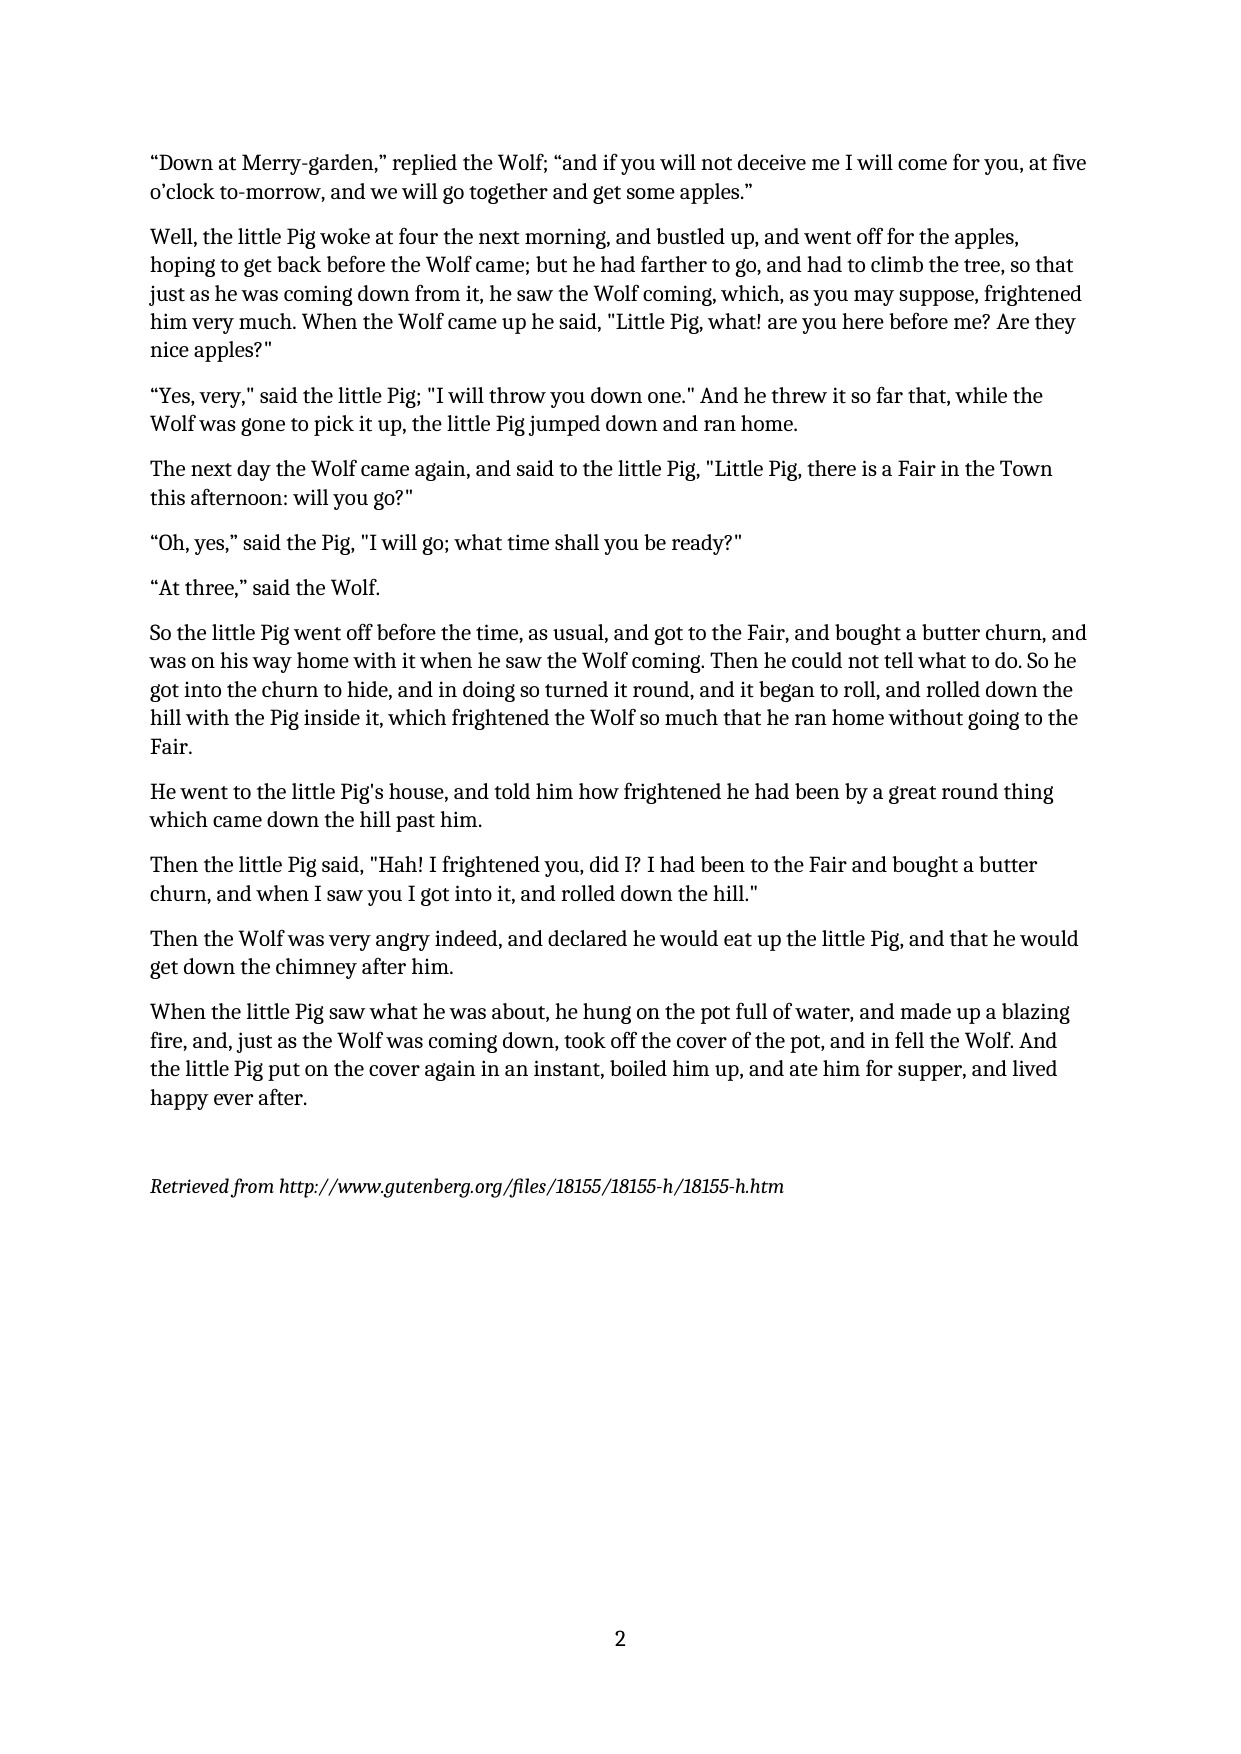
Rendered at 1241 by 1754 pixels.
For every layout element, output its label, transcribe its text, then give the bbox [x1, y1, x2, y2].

text The next day the Wolf came again, and said to the little Pig, "Little Pig, there is a Fair in the Town this afternoon: will you go?" [150, 456, 1090, 511]
text “Down at Merry-garden,” replied the Wolf; “and if you will not deceive me I will come for you, at five o’clock to-morrow, and we will go together and get some apples.” [150, 150, 1090, 205]
text So the little Pig went off before the time, as usual, and got to the Fair, and bought a butter churn, and was on his way home with it when he saw the Wolf coming. Then he could not tell what to do. So he got into the churn to hide, and in doing so turned it round, and it began to roll, and rolled down the hill with the Pig inside it, which frightened the Wolf so much that he ran home without going to the Fair. [150, 620, 1090, 760]
text When the little Pig saw what he was about, he hung on the pot full of water, and made up a blazing fire, and, just as the Wolf was coming down, took off the cover of the pot, and in fell the Wolf. And the little Pig put on the cover again in an instant, boiled him up, and ate him for supper, and lived happy ever after. [150, 999, 1090, 1111]
text “Yes, very," said the little Pig; "I will throw you down one." And he threw it so far that, while the Wolf was gone to pick it up, the little Pig jumped down and ran home. [150, 382, 1090, 437]
text “Oh, yes,” said the Pig, "I will go; what time shall you be ready?" [150, 529, 1090, 556]
text “At three,” said the Wolf. [150, 574, 1090, 601]
text Well, the little Pig woke at four the next morning, and bustled up, and went off for the apples, hoping to get back before the Wolf came; but he had farther to go, and had to climb the tree, so that just as he was coming down from it, he saw the Wolf coming, which, as you may suppose, frightened him very much. When the Wolf came up he said, "Little Pig, what! are you here before me? Are they nice apples?" [150, 223, 1090, 364]
text Then the little Pig said, "Hah! I frightened you, did I? I had been to the Fair and bought a butter churn, and when I saw you I got into it, and rolled down the hill." [150, 852, 1090, 907]
text Retrieved from http://www.gutenberg.org/files/18155/18155-h/18155-h.htm [150, 1175, 1090, 1199]
text He went to the little Pig's house, and told him how frightened he had been by a great round thing which came down the hill past him. [150, 778, 1090, 833]
text Then the Wolf was very angry indeed, and declared he would eat up the little Pig, and that he would get down the chimney after him. [150, 926, 1090, 980]
